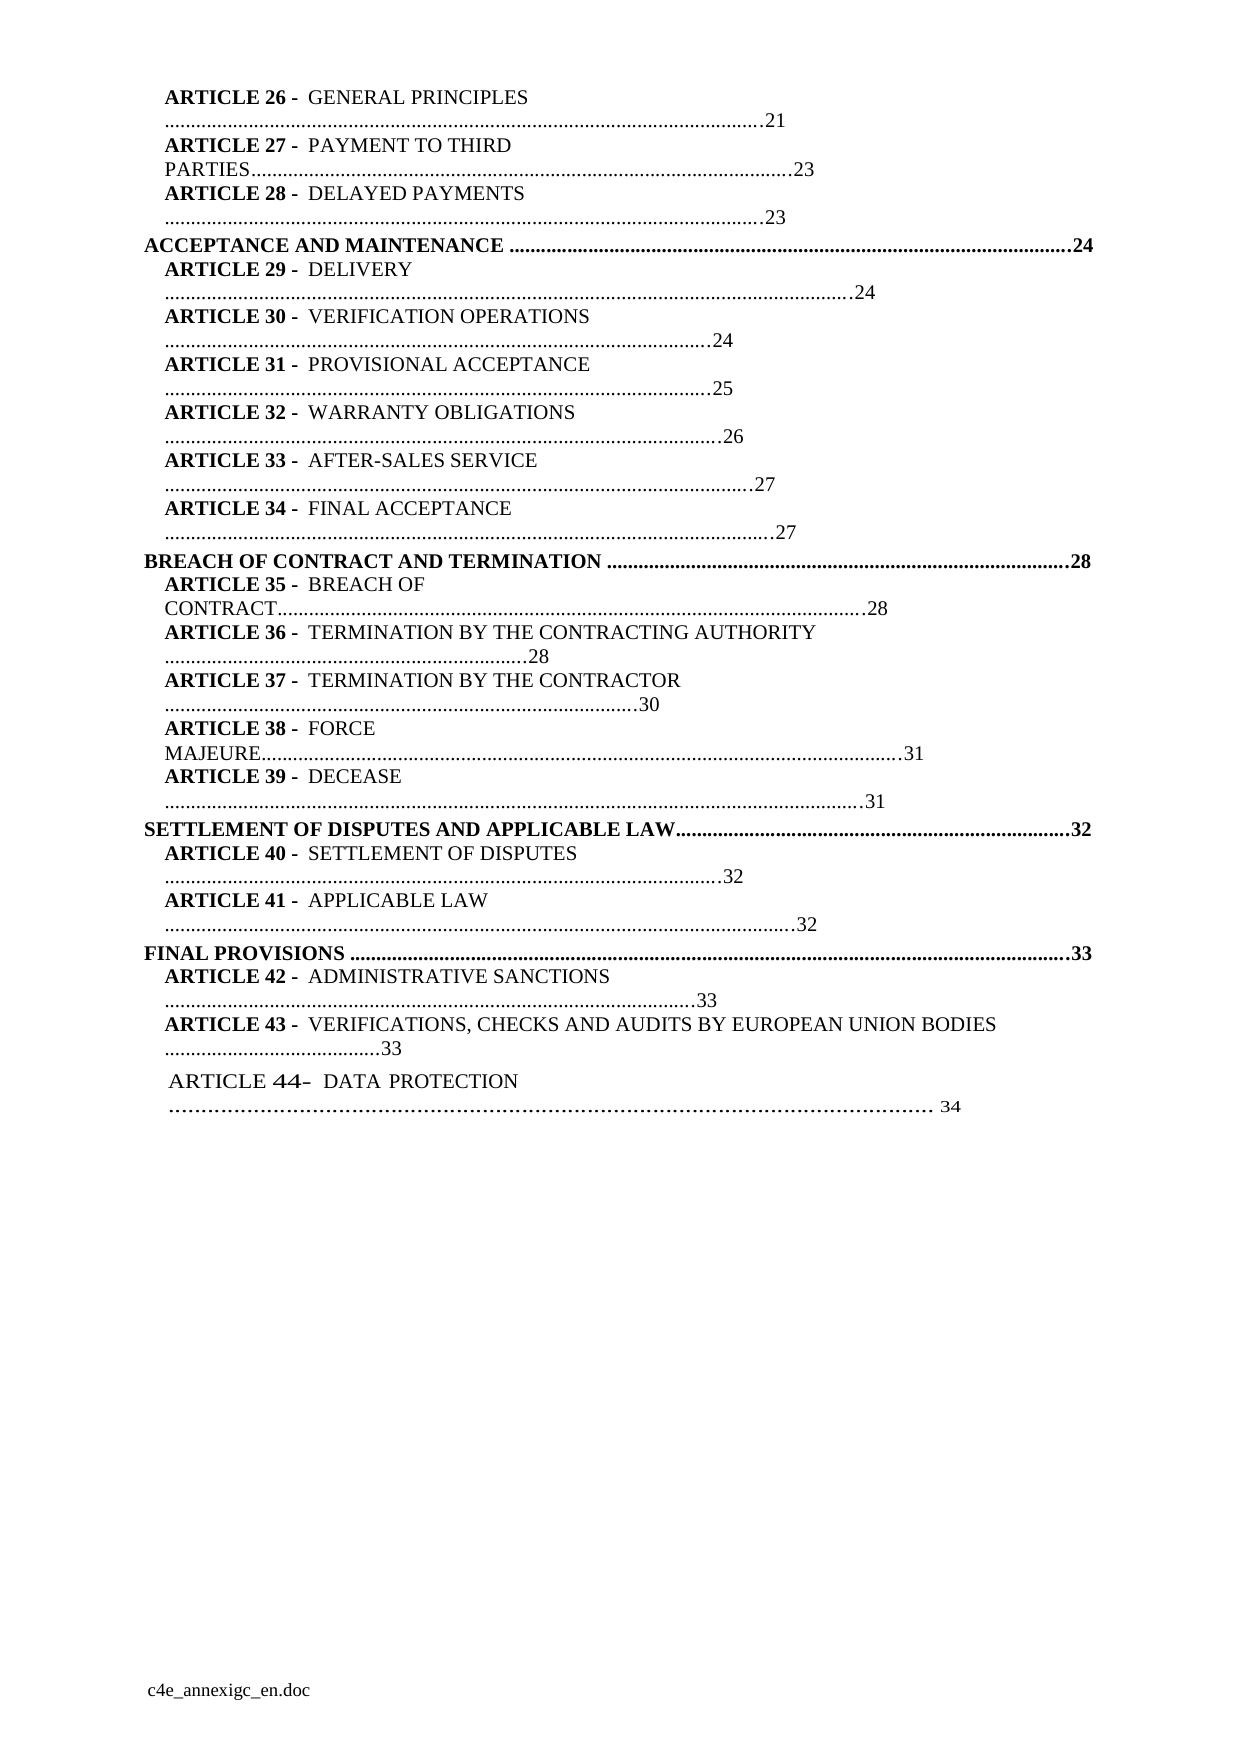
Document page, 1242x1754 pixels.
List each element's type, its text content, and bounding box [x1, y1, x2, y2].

text ARTICLE 41 - APPLICABLE LAW ........................................................................................................................32 [164, 888, 1102, 936]
text ARTICLE 31 - PROVISIONAL ACCEPTANCE ........................................................................................................25 [164, 352, 1102, 400]
text ARTICLE 39 - DECEASE .....................................................................................................................................31 [164, 764, 1102, 813]
text ARTICLE 40 - SETTLEMENT OF DISPUTES ..........................................................................................................32 [164, 841, 1102, 888]
text SETTLEMENT OF DISPUTES AND APPLICABLE LAW...........................................................................32 [144, 817, 1102, 841]
text ARTICLE 34 - FINAL ACCEPTANCE ....................................................................................................................27 [164, 496, 1102, 544]
text ARTICLE 30 - VERIFICATION OPERATIONS ........................................................................................................24 [164, 304, 1102, 352]
text ARTICLE 29 - DELIVERY ...................................................................................................................................24 [164, 257, 1102, 304]
text ARTICLE 26 - GENERAL PRINCIPLES ..................................................................................................................21 [164, 85, 1102, 132]
text ACCEPTANCE AND MAINTENANCE ...........................................................................................................24 [144, 233, 1102, 257]
text ARTICLE 43 - VERIFICATIONS, CHECKS AND AUDITS BY EUROPEAN UNION BODIES .........................................33 [164, 1012, 1102, 1060]
text ARTICLE 28 - DELAYED PAYMENTS ..................................................................................................................23 [164, 181, 1102, 229]
text ARTICLE 38 - FORCE MAJEURE..........................................................................................................................31 [164, 716, 1102, 764]
text ARTICLE 44- DATA PROTECTION ..................................................................................................................... 34 [168, 1069, 1110, 1117]
text ARTICLE 42 - ADMINISTRATIVE SANCTIONS .....................................................................................................33 [164, 965, 1102, 1012]
text ARTICLE 37 - TERMINATION BY THE CONTRACTOR ..........................................................................................30 [164, 668, 1102, 716]
text FINAL PROVISIONS .........................................................................................................................................33 [144, 941, 1102, 965]
text ARTICLE 36 - TERMINATION BY THE CONTRACTING AUTHORITY .....................................................................28 [164, 620, 1102, 668]
text ARTICLE 27 - PAYMENT TO THIRD PARTIES.......................................................................................................23 [164, 132, 1102, 181]
text ARTICLE 32 - WARRANTY OBLIGATIONS ..........................................................................................................26 [164, 400, 1102, 448]
text ARTICLE 33 - AFTER-SALES SERVICE ................................................................................................................27 [164, 448, 1102, 496]
text BREACH OF CONTRACT AND TERMINATION ........................................................................................28 [144, 549, 1102, 573]
text ARTICLE 35 - BREACH OF CONTRACT................................................................................................................28 [164, 573, 1102, 620]
